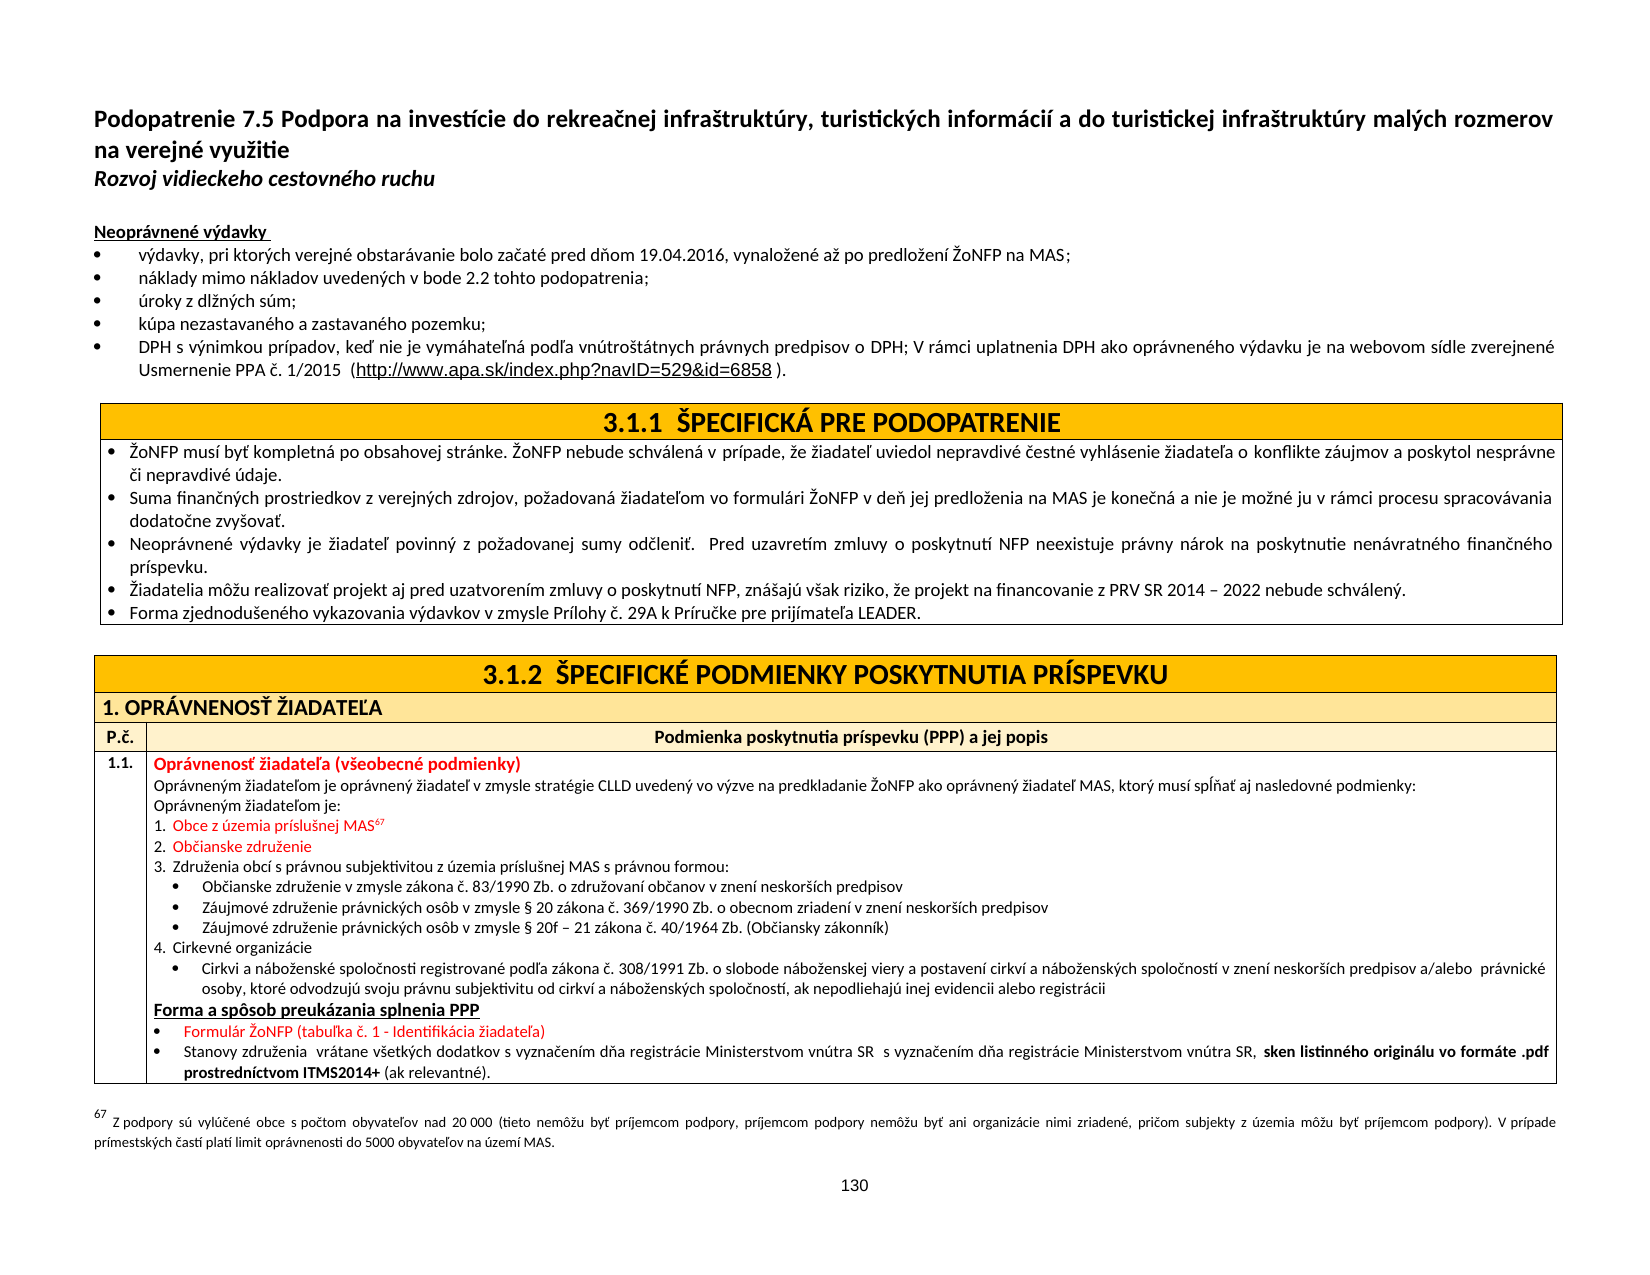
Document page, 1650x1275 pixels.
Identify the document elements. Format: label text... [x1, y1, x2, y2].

text Rozvoj vidieckeho cestovného ruchu [94, 164, 1556, 192]
table_cell 1.1. [95, 752, 146, 1082]
table_header ŠpecificKÁ PRE PODOPATRENIE [101, 404, 1562, 439]
text Podopatrenie 7.5 Podpora na investície do rekreačnej infraštruktúry, turistických informácií a do turistickej infraštruktúry malých rozmerov na verejné využitie [94, 103, 1556, 164]
table_cell ŽoNFP musí byť kompletná po obsahovej stránke. ŽoNFP nebude schválená v prípade, že žiadateľ uviedol nepravdivé čestné vyhlásenie žiadateľa o konflikte záujmov a poskytol nesprávne či nepravdivé údaje. Suma finančných prostriedkov z verejných zdrojov, požadovaná žiadateľom vo formulári ŽoNFP v deň jej predloženia na MAS je konečná a nie je možné ju v rámci procesu spracovávania dodatočne zvyšovať. Neoprávnené výdavky je žiadateľ povinný z požadovanej sumy odčleniť. Pred uzavretím zmluvy o poskytnutí NFP neexistuje právny nárok na poskytnutie nenávratného finančného príspevku. Žiadatelia môžu realizovať projekt aj pred uzatvorením zmluvy o poskytnutí NFP, znášajú však riziko, že projekt na financovanie z PRV SR 2014 – 2022 nebude schválený. Forma zjednodušeného vykazovania výdavkov v zmysle Prílohy č. 29A k Príručke pre prijímateľa LEADER. [101, 440, 1562, 624]
table_cell Podmienka poskytnutia príspevku (PPP) a jej popis [147, 723, 1556, 751]
list úroky z dlžných súm; [94, 289, 1556, 312]
list výdavky, pri ktorých verejné obstarávanie bolo začaté pred dňom 19.04.2016, vynaložené až po predložení ŽoNFP na MAS; [94, 243, 1556, 266]
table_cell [147, 752, 1556, 1082]
list náklady mimo nákladov uvedených v bode 2.2 tohto podopatrenia; [94, 266, 1556, 289]
table_cell P.č. [95, 723, 146, 751]
list kúpa nezastavaného a zastavaného pozemku; [94, 312, 1556, 335]
text Neoprávnené výdavky [94, 220, 1556, 243]
table_cell 1. OPRÁVNENOSŤ ŽIADATEĽA [95, 693, 1556, 722]
list DPH s výnimkou prípadov, keď nie je vymáhateľná podľa vnútroštátnych právnych predpisov o DPH; V rámci uplatnenia DPH ako oprávneného výdavku je na webovom sídle zverejnené Usmernenie PPA č. 1/2015 (http://www.apa.sk/index.php?navID=529&id=6858 ). [94, 335, 1556, 381]
table_header 3.1.2 Špecifické podmienky poskytnutia príspevku [95, 656, 1556, 692]
